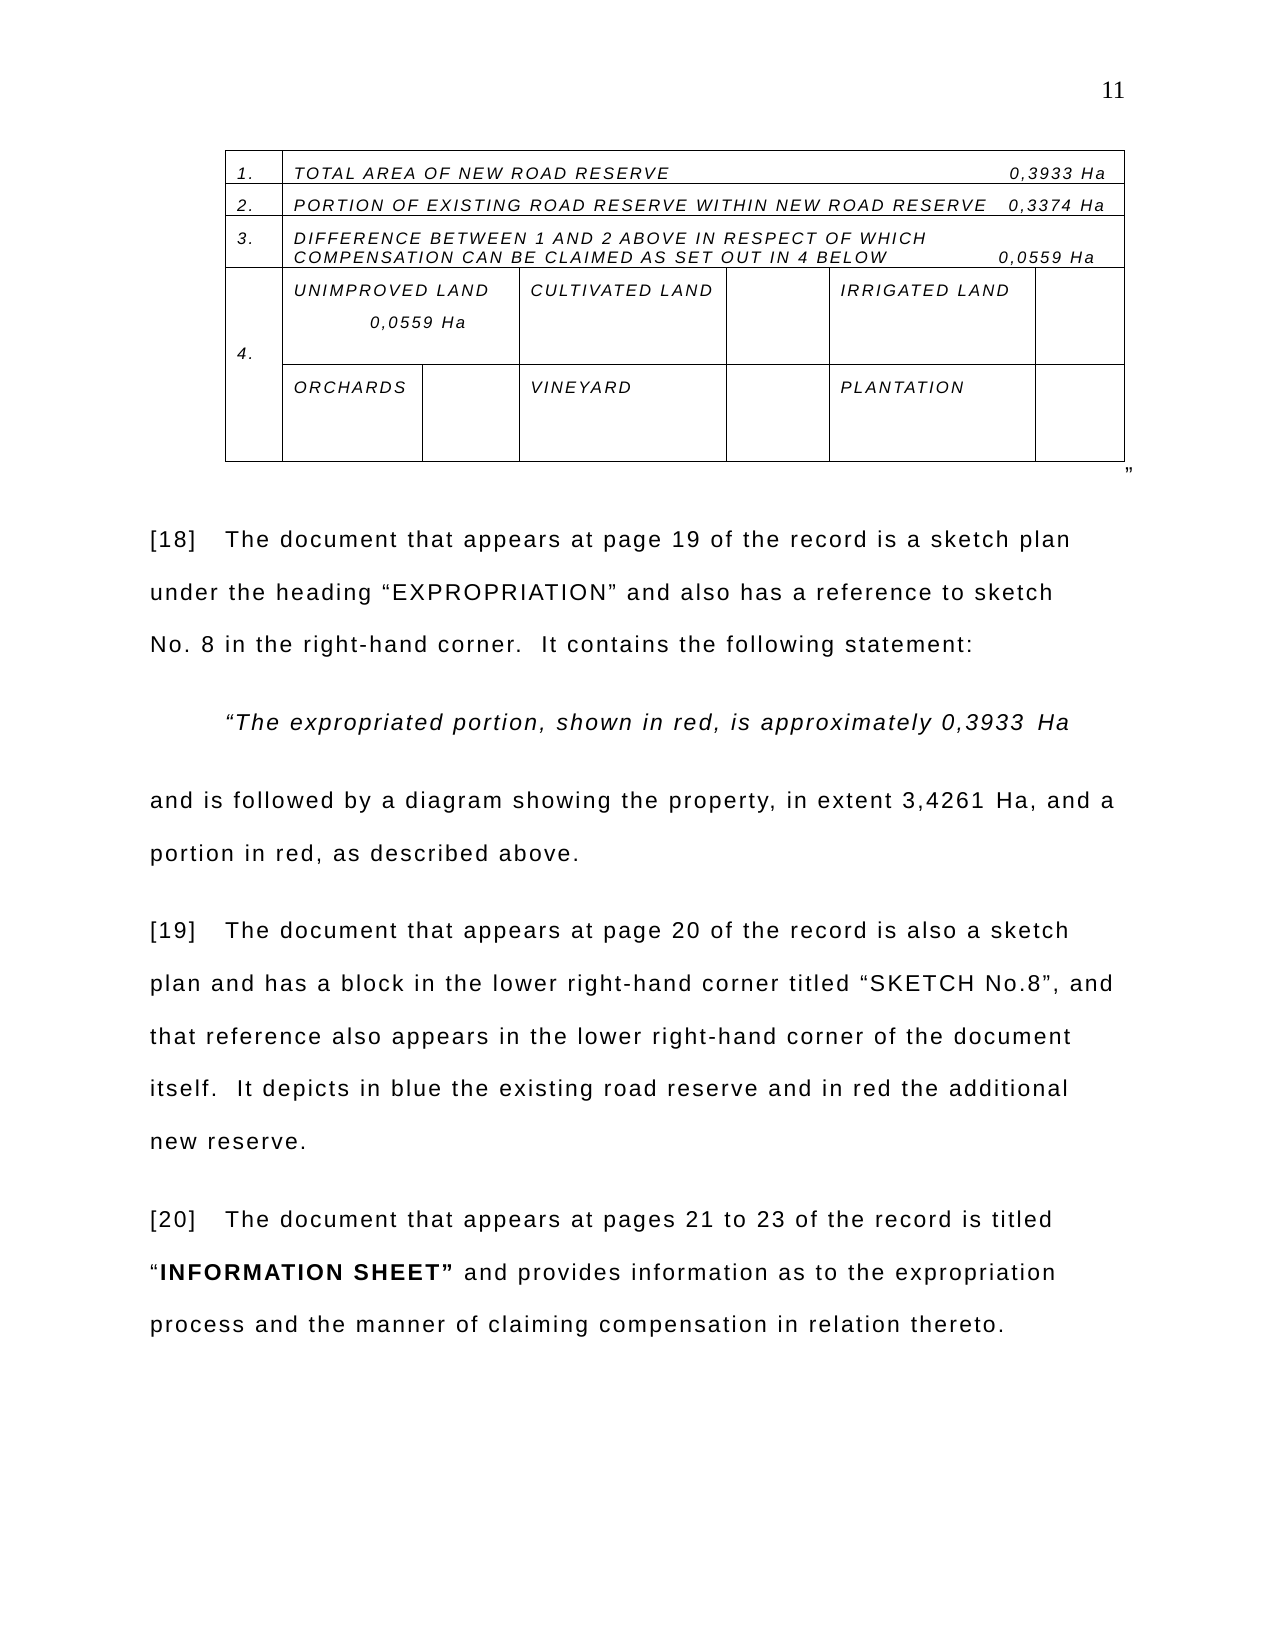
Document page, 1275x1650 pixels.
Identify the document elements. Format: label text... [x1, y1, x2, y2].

table_cell 3. [226, 216, 282, 267]
table_cell DIFFERENCE BETWEEN 1 AND 2 ABOVE IN RESPECT OF WHICH COMPENSATION CAN BE CLAIMED AS SET OUT IN 4 BELOW 0,0559 Ha [283, 216, 1124, 267]
table_cell UNIMPROVED LAND 0,0559 Ha [283, 268, 519, 364]
text [20] The document that appears at pages 21 to 23 of the record is titled “INFORMATION SHEET” and provides information as to the expropriation process and the manner of claiming compensation in relation thereto. [150, 1206, 1125, 1337]
table_cell PORTION OF EXISTING ROAD RESERVE WITHIN NEW ROAD RESERVE 0,3374 Ha [283, 184, 1124, 215]
list ” [225, 462, 1139, 488]
table_cell PLANTATION [830, 365, 1035, 461]
table_cell ORCHARDS [283, 365, 422, 461]
text and is followed by a diagram showing the property, in extent 3,4261 Ha, and a portion in red, as described above. [150, 787, 1125, 866]
text [19] The document that appears at page 20 of the record is also a sketch plan and has a block in the lower right-hand corner titled “SKETCH No.8”, and that reference also appears in the lower right-hand corner of the document itself. It depicts in blue the existing road reserve and in red the additional new reserve. [150, 917, 1125, 1154]
table_cell 2. [226, 184, 282, 215]
table_cell [1036, 365, 1124, 461]
table_header TOTAL AREA OF NEW ROAD RESERVE 0,3933 Ha [283, 151, 1124, 183]
table_cell CULTIVATED LAND [520, 268, 726, 364]
text [18] The document that appears at page 19 of the record is a sketch plan under the heading “EXPROPRIATION” and also has a reference to sketch No. 8 in the right-hand corner. It contains the following statement: [150, 526, 1125, 658]
table_cell IRRIGATED LAND [830, 268, 1035, 364]
table_cell [423, 365, 519, 461]
table_header 1. [226, 151, 282, 183]
table_cell [727, 365, 829, 461]
table_cell [727, 268, 829, 364]
table_cell 4. [226, 268, 282, 461]
table_cell VINEYARD [520, 365, 726, 461]
list “The expropriated portion, shown in red, is approximately 0,3933 Ha [225, 709, 1125, 735]
table_cell [1036, 268, 1124, 364]
